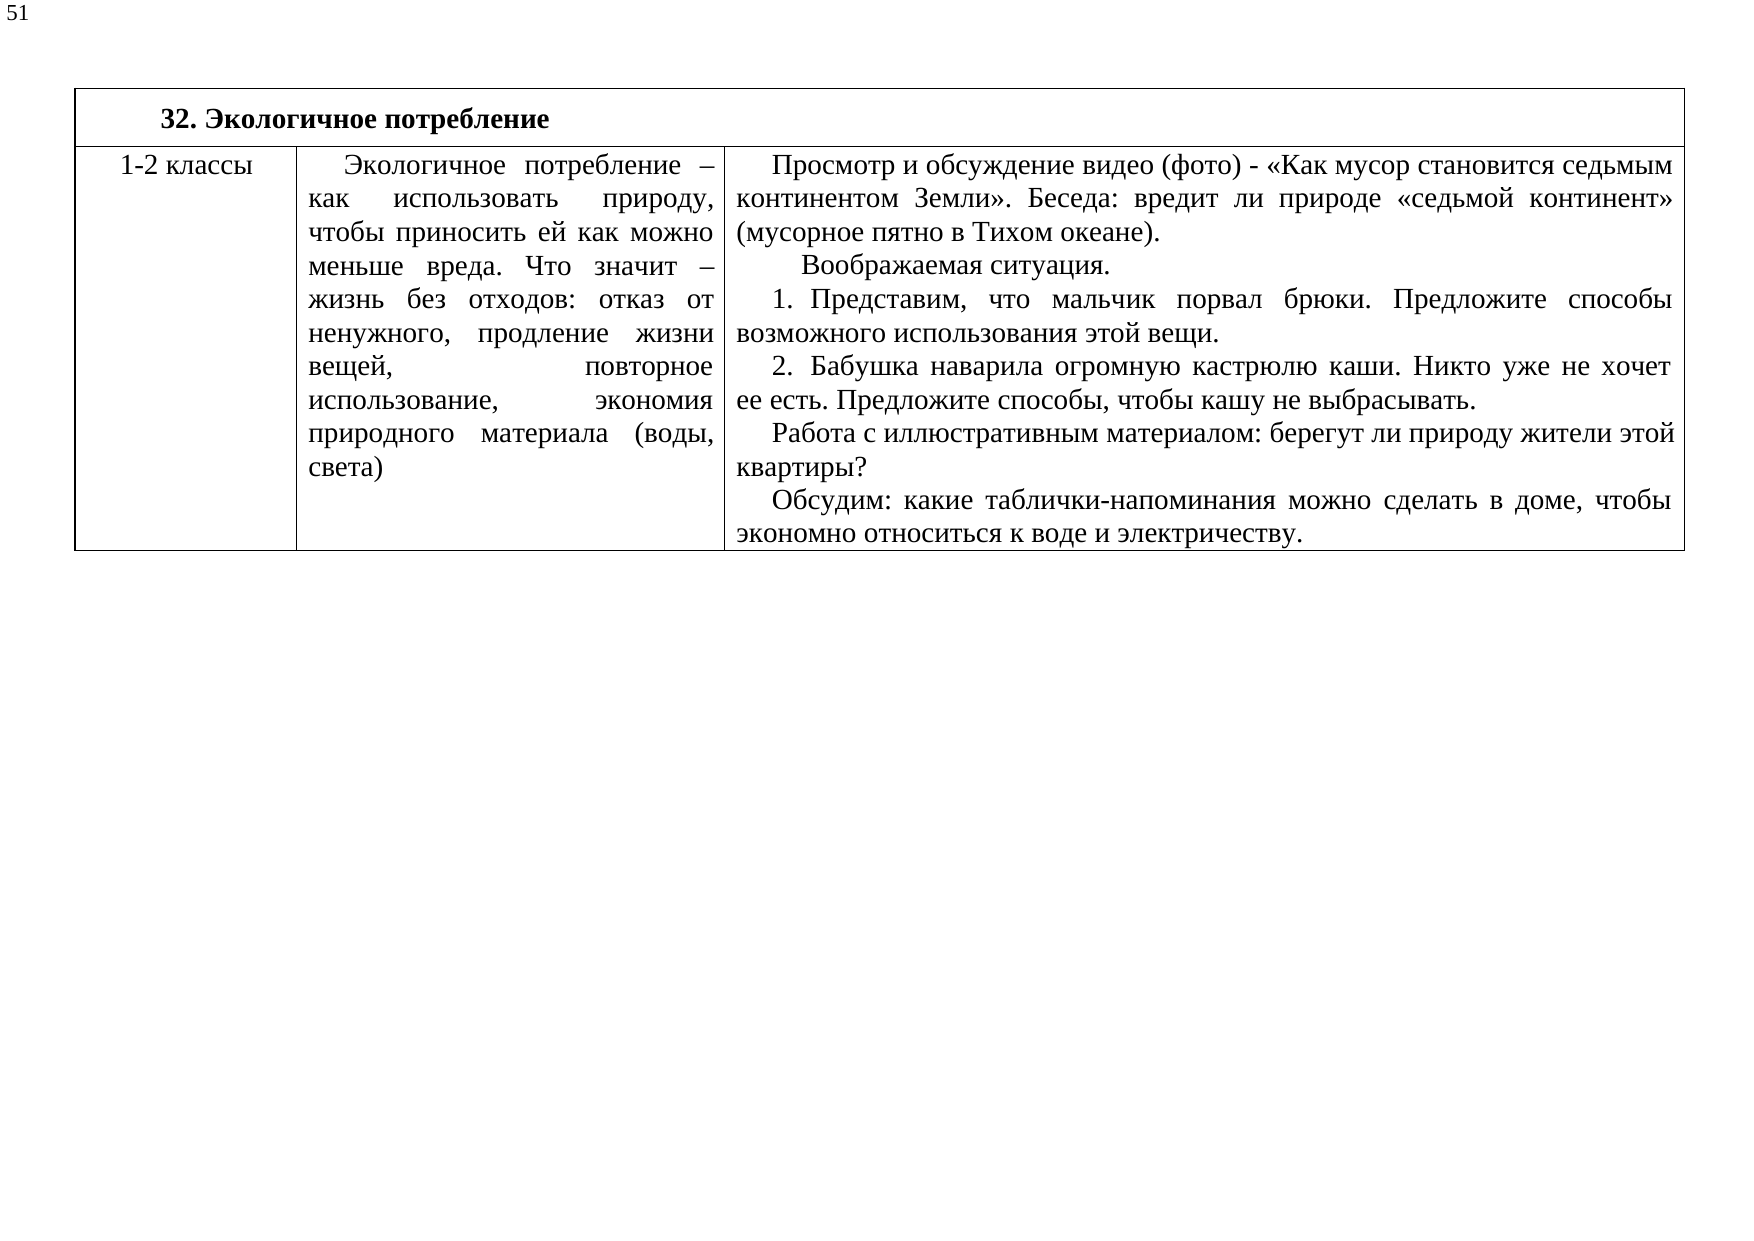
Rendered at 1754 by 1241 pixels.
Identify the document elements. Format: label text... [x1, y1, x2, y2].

table_header 32. Экологичное потребление [76, 89, 1684, 146]
table_cell Экологичное потребление – как использовать природу, чтобы приносить ей как можно меньше вреда. Что значит – жизнь без отходов: отказ от ненужного, продление жизни вещей, повторное использование, экономия природного материала (воды, света) [297, 147, 724, 550]
table_cell 1-2 классы [76, 147, 296, 550]
table_cell Просмотр и обсуждение видео (фото) - «Как мусор становится седьмым континентом Земли». Беседа: вредит ли природе «седьмой континент» (мусорное пятно в Тихом океане). Воображаемая ситуация. Представим, что мальчик порвал брюки. Предложите способы возможного использования этой вещи. Бабушка наварила огромную кастрюлю каши. Никто уже не хочет ее есть. Предложите способы, чтобы кашу не выбрасывать. Работа с иллюстративным материалом: берегут ли природу жители этой квартиры? Обсудим: какие таблички-напоминания можно сделать в доме, чтобы экономно относиться к воде и электричеству. [725, 147, 1684, 550]
